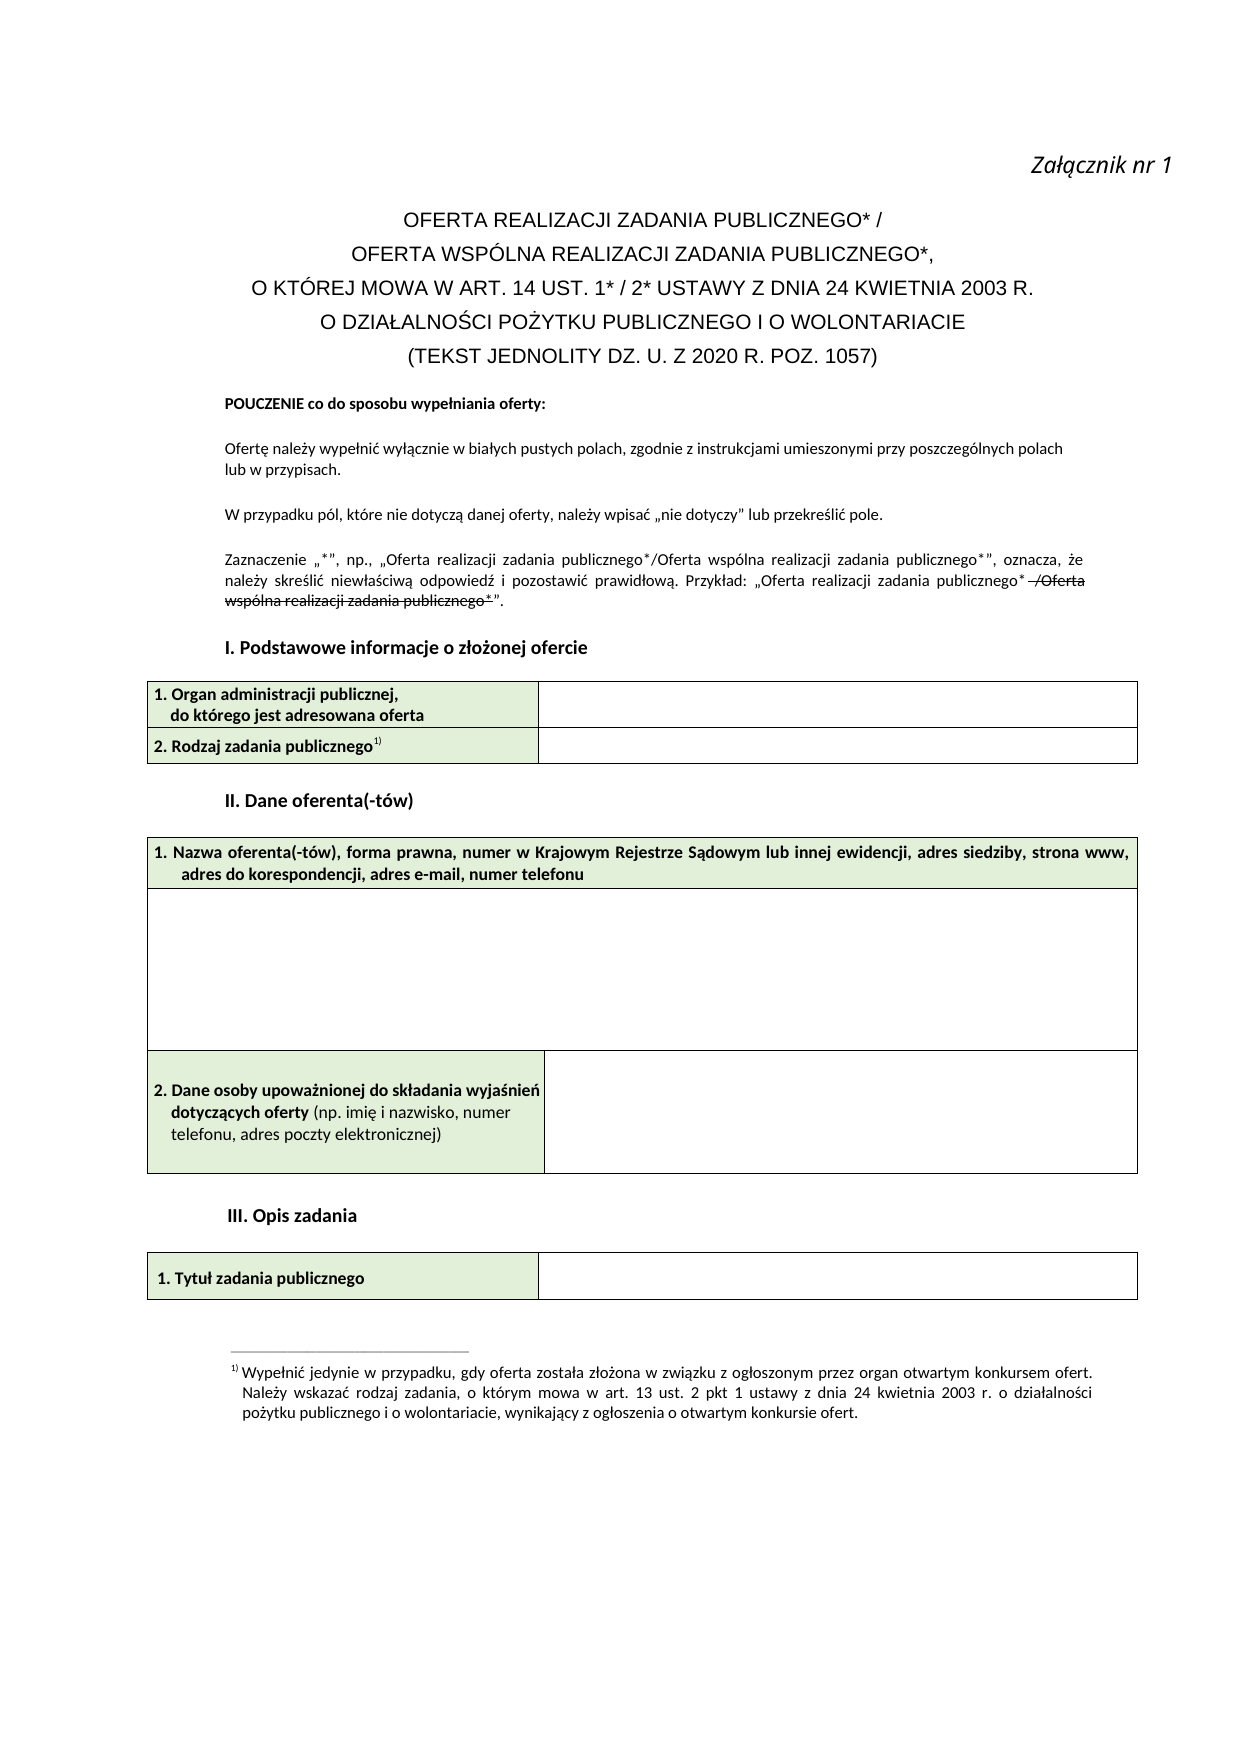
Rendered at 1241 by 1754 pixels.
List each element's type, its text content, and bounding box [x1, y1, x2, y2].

table_cell 1. Nazwa oferenta(-tów), forma prawna, numer w Krajowym Rejestrze Sądowym lub innej ewidencji, adres siedziby, strona www, adres do korespondencji, adres e-mail, numer telefonu [148, 838, 1137, 888]
table_cell 2. Dane osoby upoważnionej do składania wyjaśnień dotyczących oferty (np. imię i nazwisko, numer telefonu, adres poczty elektronicznej) [148, 1051, 544, 1173]
table_cell POUCZENIE co do sposobu wypełniania oferty: Ofertę należy wypełnić wyłącznie w białych pustych polach, zgodnie z instrukcjami umieszonymi przy poszczególnych polach lub w przypisach. W przypadku pól, które nie dotyczą danej oferty, należy wpisać „nie dotyczy” lub przekreślić pole. Zaznaczenie „*”, np., „Oferta realizacji zadania publicznego*/Oferta wspólna realizacji zadania publicznego*”, oznacza, że należy skreślić niewłaściwą odpowiedź i pozostawić prawidłową. Przykład: „Oferta realizacji zadania publicznego* /Oferta wspólna realizacji zadania publicznego*”. I. Podstawowe informacje o złożonej ofercie [148, 368, 1138, 681]
table_cell III. Opis zadania [148, 1174, 1138, 1252]
table_cell [148, 889, 1137, 1050]
table_cell 2. Rodzaj zadania publicznego1) [148, 728, 538, 763]
table_cell 1. Organ administracji publicznej, do którego jest adresowana oferta [148, 682, 538, 727]
table_cell [545, 1051, 1137, 1173]
table_header OFERTA REALIZACJI ZADANIA PUBLICZNEGO* / OFERTA WSPÓLNA REALIZACJI ZADANIA PUBLICZNEGO*, O KTÓREJ MOWA W ART. 14 UST. 1* / 2* USTAWY Z DNIA 24 KWIETNIA 2003 R. O DZIAŁALNOŚCI POŻYTKU PUBLICZNEGO I O WOLONTARIACIE (TEKST JEDNOLITY DZ. U. Z 2020 R. POZ. 1057) [148, 199, 1138, 368]
table_cell [539, 1253, 1137, 1299]
table_cell __________________________________________________ 1) Wypełnić jedynie w przypadku, gdy oferta została złożona w związku z ogłoszonym przez organ otwartym konkursem ofert. Należy wskazać rodzaj zadania, o którym mowa w art. 13 ust. 2 pkt 1 ustawy z dnia 24 kwietnia 2003 r. o działalności pożytku publicznego i o wolontariacie, wynikający z ogłoszenia o otwartym konkursie ofert. [148, 1300, 1138, 1423]
table_cell [539, 728, 1137, 763]
table_cell [539, 682, 1137, 727]
table_cell II. Dane oferenta(-tów) [148, 764, 1138, 837]
text Załącznik nr 1 [109, 149, 1176, 180]
table_cell 1. Tytuł zadania publicznego [148, 1253, 538, 1299]
